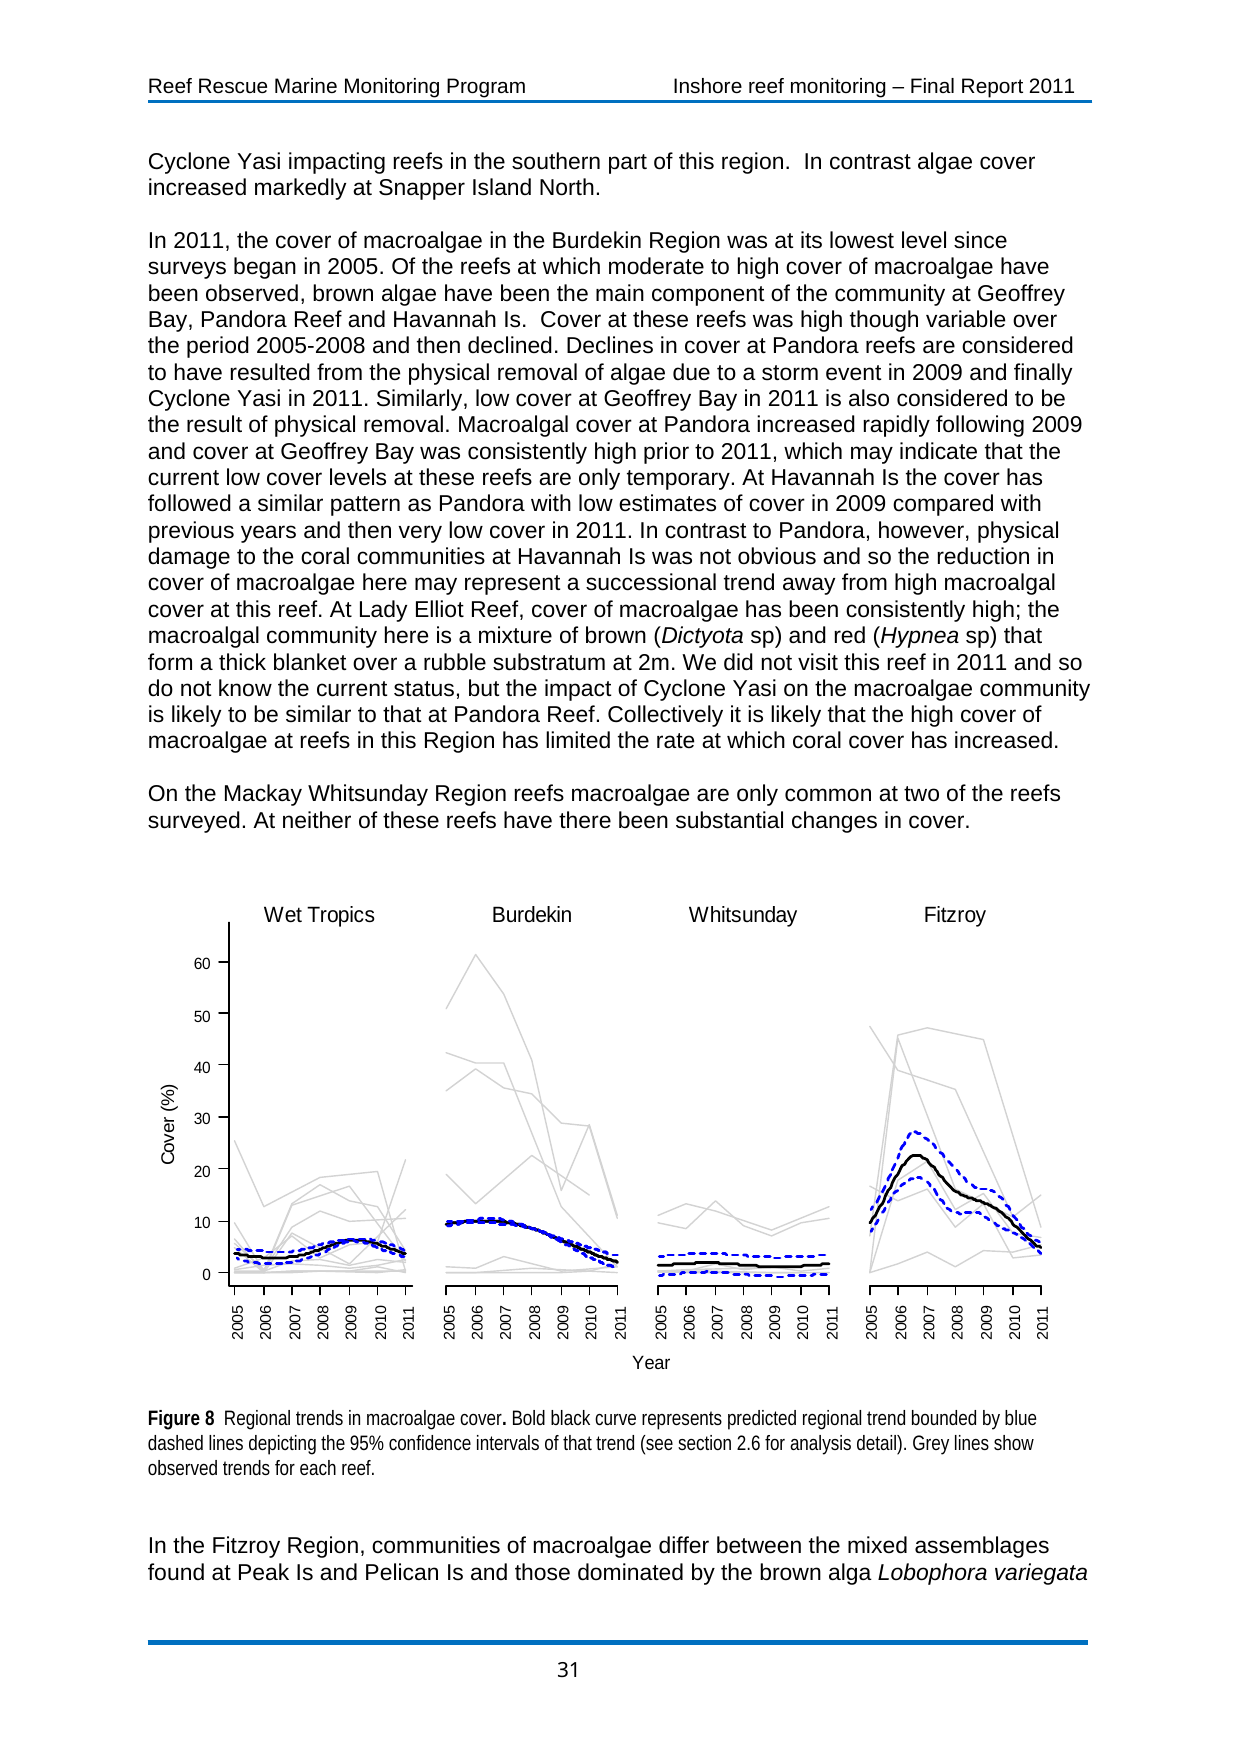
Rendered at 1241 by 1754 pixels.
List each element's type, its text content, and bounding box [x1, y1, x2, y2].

text On the Mackay Whitsunday Region reefs macroalgae are only common at two of the reefs surveyed. At neither of these reefs have there been substantial changes in cover. [148, 780, 1092, 833]
text Figure 8 Regional trends in macroalgae cover. Bold black curve represents predicted regional trend bounded by blue dashed lines depicting the 95% confidence intervals of that trend (see section 2.6 for analysis detail). Grey lines show observed trends for each reef. [148, 1404, 1068, 1479]
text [148, 1532, 1092, 1585]
text In 2011, the cover of macroalgae in the Burdekin Region was at its lowest level since surveys began in 2005. Of the reefs at which moderate to high cover of macroalgae have been observed, brown algae have been the main component of the community at Geoffrey Bay, Pandora Reef and Havannah Is. Cover at these reefs was high though variable over the period 2005-2008 and then declined. Declines in cover at Pandora reefs are considered to have resulted from the physical removal of algae due to a storm event in 2009 and finally Cyclone Yasi in 2011. Similarly, low cover at Geoffrey Bay in 2011 is also considered to be the result of physical removal. Macroalgal cover at Pandora increased rapidly following 2009 and cover at Geoffrey Bay was consistently high prior to 2011, which may indicate that the current low cover levels at these reefs are only temporary. At Havannah Is the cover has followed a similar pattern as Pandora with low estimates of cover in 2009 compared with previous years and then very low cover in 2011. In contrast to Pandora, however, physical damage to the coral communities at Havannah Is was not obvious and so the reduction in cover of macroalgae here may represent a successional trend away from high macroalgal cover at this reef. At Lady Elliot Reef, cover of macroalgae has been consistently high; the macroalgal community here is a mixture of brown (Dictyota sp) and red (Hypnea sp) that form a thick blanket over a rubble substratum at 2m. We did not visit this reef in 2011 and so do not know the current status, but the impact of Cyclone Yasi on the macroalgae community is likely to be similar to that at Pandora Reef. Collectively it is likely that the high cover of macroalgae at reefs in this Region has limited the rate at which coral cover has increased. [148, 227, 1092, 754]
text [148, 148, 1092, 200]
